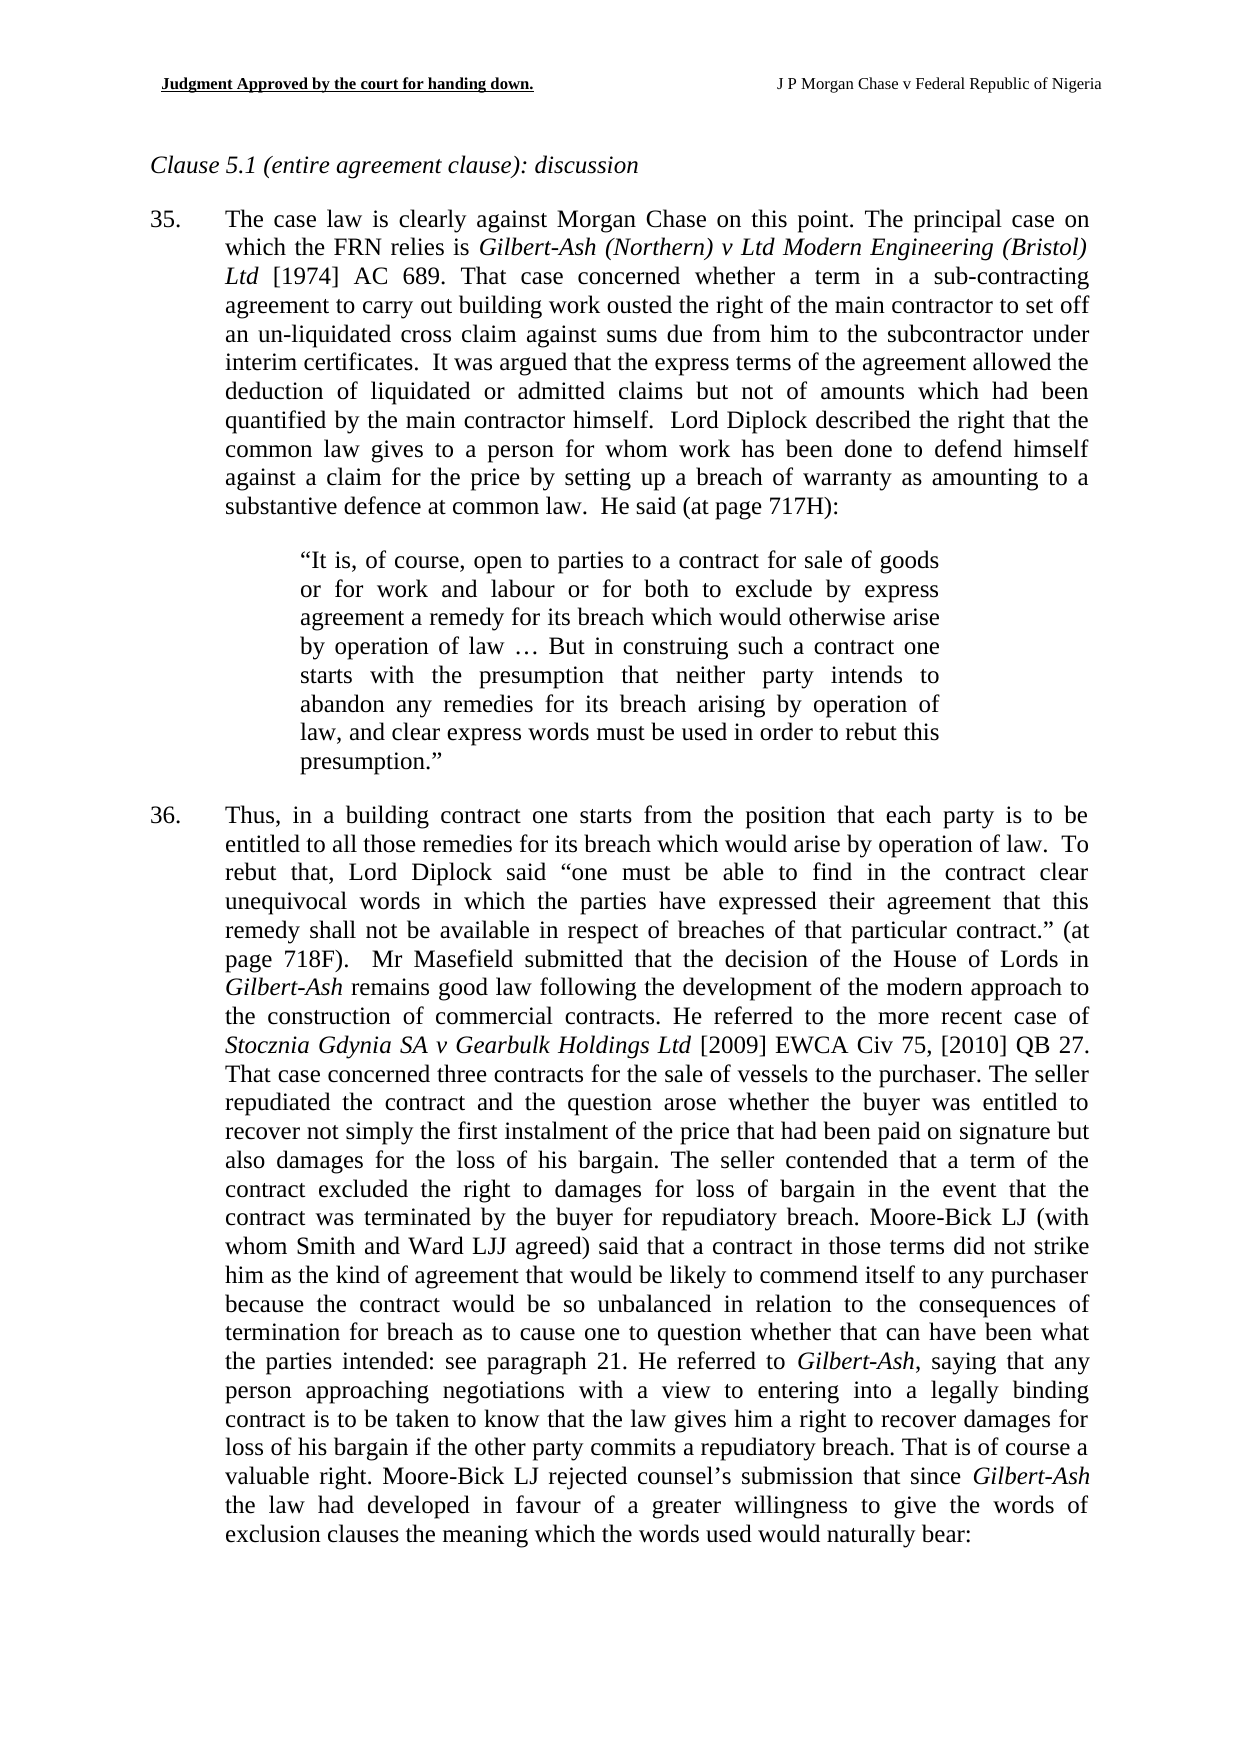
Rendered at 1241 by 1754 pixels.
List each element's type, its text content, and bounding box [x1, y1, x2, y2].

text “It is, of course, open to parties to a contract for sale of goods or for work and labour or for both to exclude by express agreement a remedy for its breach which would otherwise arise by operation of law … But in construing such a contract one starts with the presumption that neither party intends to abandon any remedies for its breach arising by operation of law, and clear express words must be used in order to rebut this presumption.” [300, 545, 940, 775]
text Thus, in a building contract one starts from the position that each party is to be entitled to all those remedies for its breach which would arise by operation of law. To rebut that, Lord Diplock said “one must be able to find in the contract clear unequivocal words in which the parties have expressed their agreement that this remedy shall not be available in respect of breaches of that particular contract.” (at page 718F). Mr Masefield submitted that the decision of the House of Lords in Gilbert-Ash remains good law following the development of the modern approach to the construction of commercial contracts. He referred to the more recent case of Stocznia Gdynia SA v Gearbulk Holdings Ltd [2009] EWCA Civ 75, [2010] QB 27. That case concerned three contracts for the sale of vessels to the purchaser. The seller repudiated the contract and the question arose whether the buyer was entitled to recover not simply the first instalment of the price that had been paid on signature but also damages for the loss of his bargain. The seller contended that a term of the contract excluded the right to damages for loss of bargain in the event that the contract was terminated by the buyer for repudiatory breach. Moore-Bick LJ (with whom Smith and Ward LJJ agreed) said that a contract in those terms did not strike him as the kind of agreement that would be likely to commend itself to any purchaser because the contract would be so unbalanced in relation to the consequences of termination for breach as to cause one to question whether that can have been what the parties intended: see paragraph 21. He referred to Gilbert-Ash, saying that any person approaching negotiations with a view to entering into a legally binding contract is to be taken to know that the law gives him a right to recover damages for loss of his bargain if the other party commits a repudiatory breach. That is of course a valuable right. Moore-Bick LJ rejected counsel’s submission that since Gilbert-Ash the law had developed in favour of a greater willingness to give the words of exclusion clauses the meaning which the words used would naturally bear: [150, 800, 1090, 1547]
list Clause 5.1 (entire agreement clause): discussion [150, 150, 1090, 179]
text The case law is clearly against Morgan Chase on this point. The principal case on which the FRN relies is Gilbert-Ash (Northern) v Ltd Modern Engineering (Bristol) Ltd [1974] AC 689. That case concerned whether a term in a sub-contracting agreement to carry out building work ousted the right of the main contractor to set off an un-liquidated cross claim against sums due from him to the subcontractor under interim certificates. It was argued that the express terms of the agreement allowed the deduction of liquidated or admitted claims but not of amounts which had been quantified by the main contractor himself. Lord Diplock described the right that the common law gives to a person for whom work has been done to defend himself against a claim for the price by setting up a breach of warranty as amounting to a substantive defence at common law. He said (at page 717H): [150, 204, 1090, 520]
